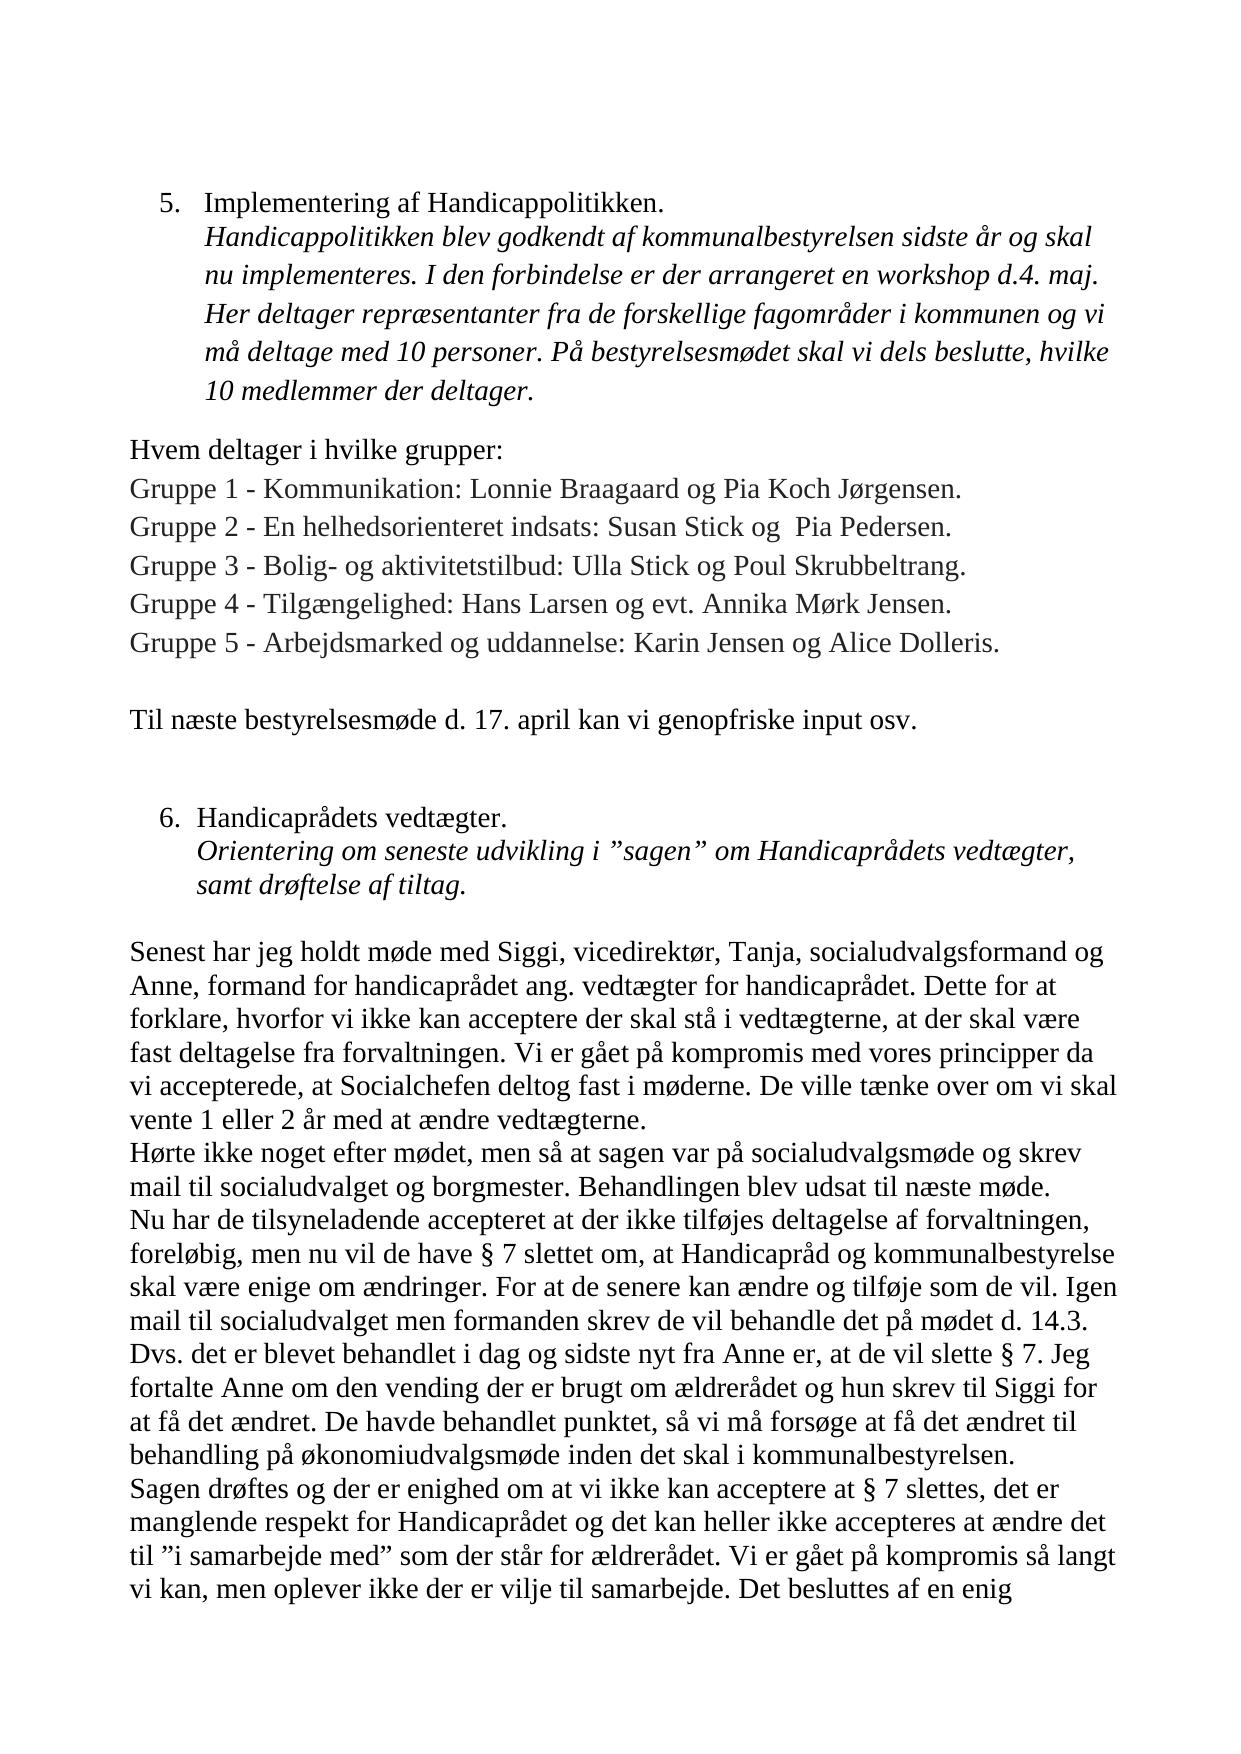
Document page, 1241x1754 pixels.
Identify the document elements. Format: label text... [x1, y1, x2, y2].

text Hørte ikke noget efter mødet, men så at sagen var på socialudvalgsmøde og skrev mail til socialudvalget og borgmester. Behandlingen blev udsat til næste møde. [129, 1135, 1122, 1202]
text Dvs. det er blevet behandlet i dag og sidste nyt fra Anne er, at de vil slette § 7. Jeg fortalte Anne om den vending der er brugt om ældrerådet og hun skrev til Siggi for at få det ændret. De havde behandlet punktet, så vi må forsøge at få det ændret til behandling på økonomiudvalgsmøde inden det skal i kommunalbestyrelsen. [129, 1337, 1122, 1471]
text Nu har de tilsyneladende accepteret at der ikke tilføjes deltagelse af forvaltningen, foreløbig, men nu vil de have § 7 slettet om, at Handicapråd og kommunalbestyrelse skal være enige om ændringer. For at de senere kan ændre og tilføje som de vil. Igen mail til socialudvalget men formanden skrev de vil behandle det på mødet d. 14.3. [129, 1202, 1122, 1337]
text Gruppe 2 - En helhedsorienteret indsats: Susan Stick og Pia Pedersen. [129, 509, 1122, 543]
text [129, 1471, 1122, 1605]
text Til næste bestyrelsesmøde d. 17. april kan vi genopfriske input osv. [129, 702, 1122, 736]
list Implementering af Handicappolitikken. [159, 185, 1122, 219]
list Handicaprådets vedtægter. [159, 800, 1122, 833]
text Gruppe 5 - Arbejdsmarked og uddannelse: Karin Jensen og Alice Dolleris. [129, 625, 1122, 658]
text Hvem deltager i hvilke grupper: [129, 432, 1122, 466]
text Gruppe 3 - Bolig- og aktivitetstilbud: Ulla Stick og Poul Skrubbeltrang. [129, 548, 1122, 581]
text Senest har jeg holdt møde med Siggi, vicedirektør, Tanja, socialudvalgsformand og Anne, formand for handicaprådet ang. vedtægter for handicaprådet. Dette for at forklare, hvorfor vi ikke kan acceptere der skal stå i vedtægterne, at der skal være fast deltagelse fra forvaltningen. Vi er gået på kompromis med vores principper da vi accepterede, at Socialchefen deltog fast i møderne. De ville tænke over om vi skal vente 1 eller 2 år med at ændre vedtægterne. [129, 934, 1122, 1135]
text Gruppe 1 - Kommunikation: Lonnie Braagaard og Pia Koch Jørgensen. [129, 471, 1122, 504]
list Handicappolitikken blev godkendt af kommunalbestyrelsen sidste år og skal nu implementeres. I den forbindelse er der arrangeret en workshop d.4. maj. Her deltager repræsentanter fra de forskellige fagområder i kommunen og vi må deltage med 10 personer. På bestyrelsesmødet skal vi dels beslutte, hvilke 10 medlemmer der deltager. [204, 219, 1122, 406]
text Gruppe 4 - Tilgængelighed: Hans Larsen og evt. Annika Mørk Jensen. [129, 586, 1122, 620]
list Orientering om seneste udvikling i ”sagen” om Handicaprådets vedtægter, samt drøftelse af tiltag. [196, 833, 1122, 901]
